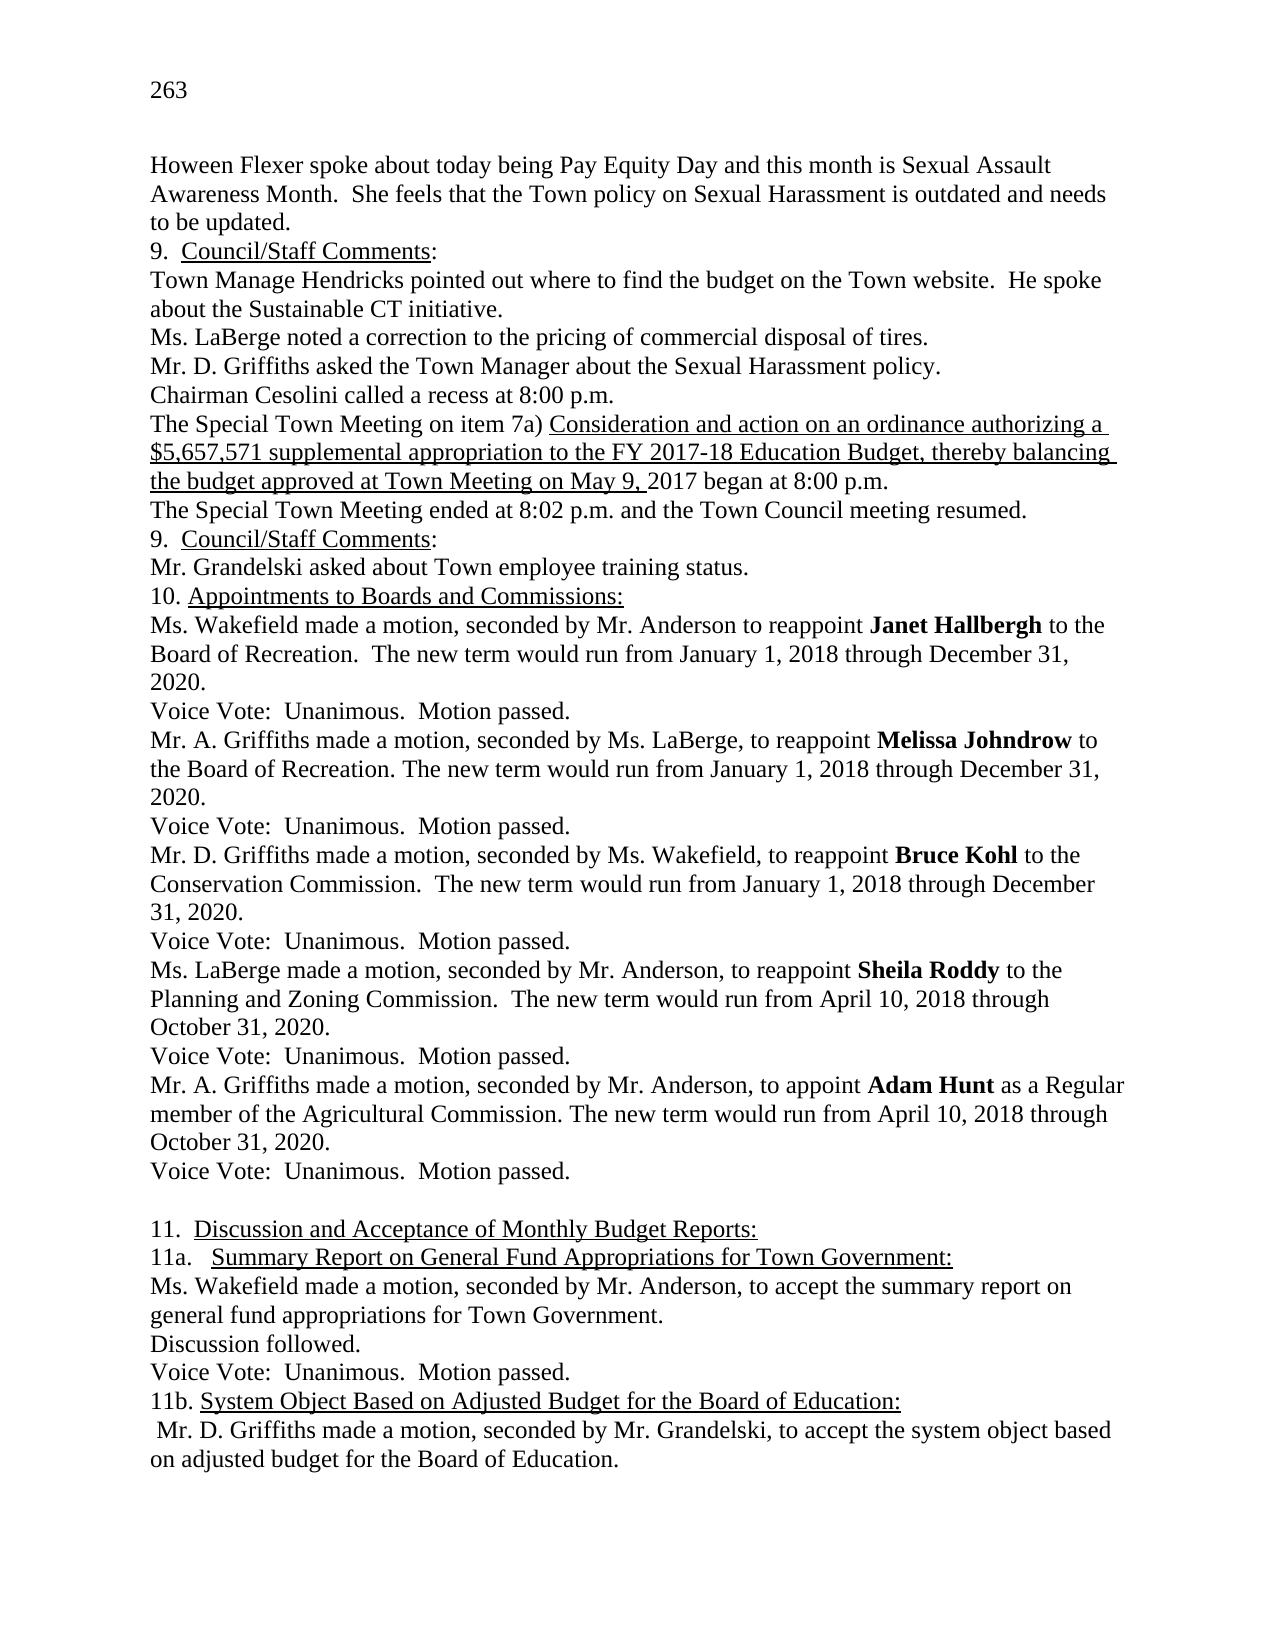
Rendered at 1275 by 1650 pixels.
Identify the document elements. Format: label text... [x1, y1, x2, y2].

text Mr. D. Griffiths asked the Town Manager about the Sexual Harassment policy. [150, 351, 1125, 380]
text 11a. Summary Report on General Fund Appropriations for Town Government: [150, 1242, 1125, 1271]
text Mr. D. Griffiths made a motion, seconded by Mr. Grandelski, to accept the system object based on adjusted budget for the Board of Education. [150, 1415, 1125, 1472]
text Voice Vote: Unanimous. Motion passed. [150, 1041, 1125, 1070]
text Mr. A. Griffiths made a motion, seconded by Mr. Anderson, to appoint Adam Hunt as a Regular member of the Agricultural Commission. The new term would run from April 10, 2018 through October 31, 2020. [150, 1070, 1125, 1156]
text 9. Council/Staff Comments: [150, 236, 1125, 265]
text Chairman Cesolini called a recess at 8:00 p.m. [150, 380, 1125, 409]
text 10. Appointments to Boards and Commissions: [150, 581, 1125, 610]
text 11b. System Object Based on Adjusted Budget for the Board of Education: [150, 1386, 1125, 1415]
text Voice Vote: Unanimous. Motion passed. [150, 811, 1125, 840]
text Hoween Flexer spoke about today being Pay Equity Day and this month is Sexual Assault Awareness Month. She feels that the Town policy on Sexual Harassment is outdated and needs to be updated. [150, 150, 1125, 236]
text The Special Town Meeting ended at 8:02 p.m. and the Town Council meeting resumed. [150, 495, 1125, 524]
text Ms. LaBerge made a motion, seconded by Mr. Anderson, to reappoint Sheila Roddy to the Planning and Zoning Commission. The new term would run from April 10, 2018 through October 31, 2020. [150, 955, 1125, 1041]
text Voice Vote: Unanimous. Motion passed. [150, 926, 1125, 955]
text Voice Vote: Unanimous. Motion passed. [150, 696, 1125, 725]
text Ms. Wakefield made a motion, seconded by Mr. Anderson to reappoint Janet Hallbergh to the Board of Recreation. The new term would run from January 1, 2018 through December 31, 2020. [150, 610, 1125, 696]
text Voice Vote: Unanimous. Motion passed. [150, 1357, 1125, 1386]
text Mr. D. Griffiths made a motion, seconded by Ms. Wakefield, to reappoint Bruce Kohl to the Conservation Commission. The new term would run from January 1, 2018 through December 31, 2020. [150, 840, 1125, 926]
text Town Manage Hendricks pointed out where to find the budget on the Town website. He spoke about the Sustainable CT initiative. [150, 265, 1125, 322]
text Discussion followed. [150, 1329, 1125, 1357]
text Mr. Grandelski asked about Town employee training status. [150, 552, 1125, 581]
text Ms. LaBerge noted a correction to the pricing of commercial disposal of tires. [150, 322, 1125, 351]
text Voice Vote: Unanimous. Motion passed. [150, 1156, 1125, 1185]
text Ms. Wakefield made a motion, seconded by Mr. Anderson, to accept the summary report on general fund appropriations for Town Government. [150, 1271, 1125, 1329]
text 11. Discussion and Acceptance of Monthly Budget Reports: [150, 1214, 1125, 1242]
text Mr. A. Griffiths made a motion, seconded by Ms. LaBerge, to reappoint Melissa Johndrow to the Board of Recreation. The new term would run from January 1, 2018 through December 31, 2020. [150, 725, 1125, 811]
text The Special Town Meeting on item 7a) Consideration and action on an ordinance authorizing a $5,657,571 supplemental appropriation to the FY 2017-18 Education Budget, thereby balancing the budget approved at Town Meeting on May 9, 2017 began at 8:00 p.m. [150, 409, 1125, 495]
text 9. Council/Staff Comments: [150, 524, 1125, 552]
